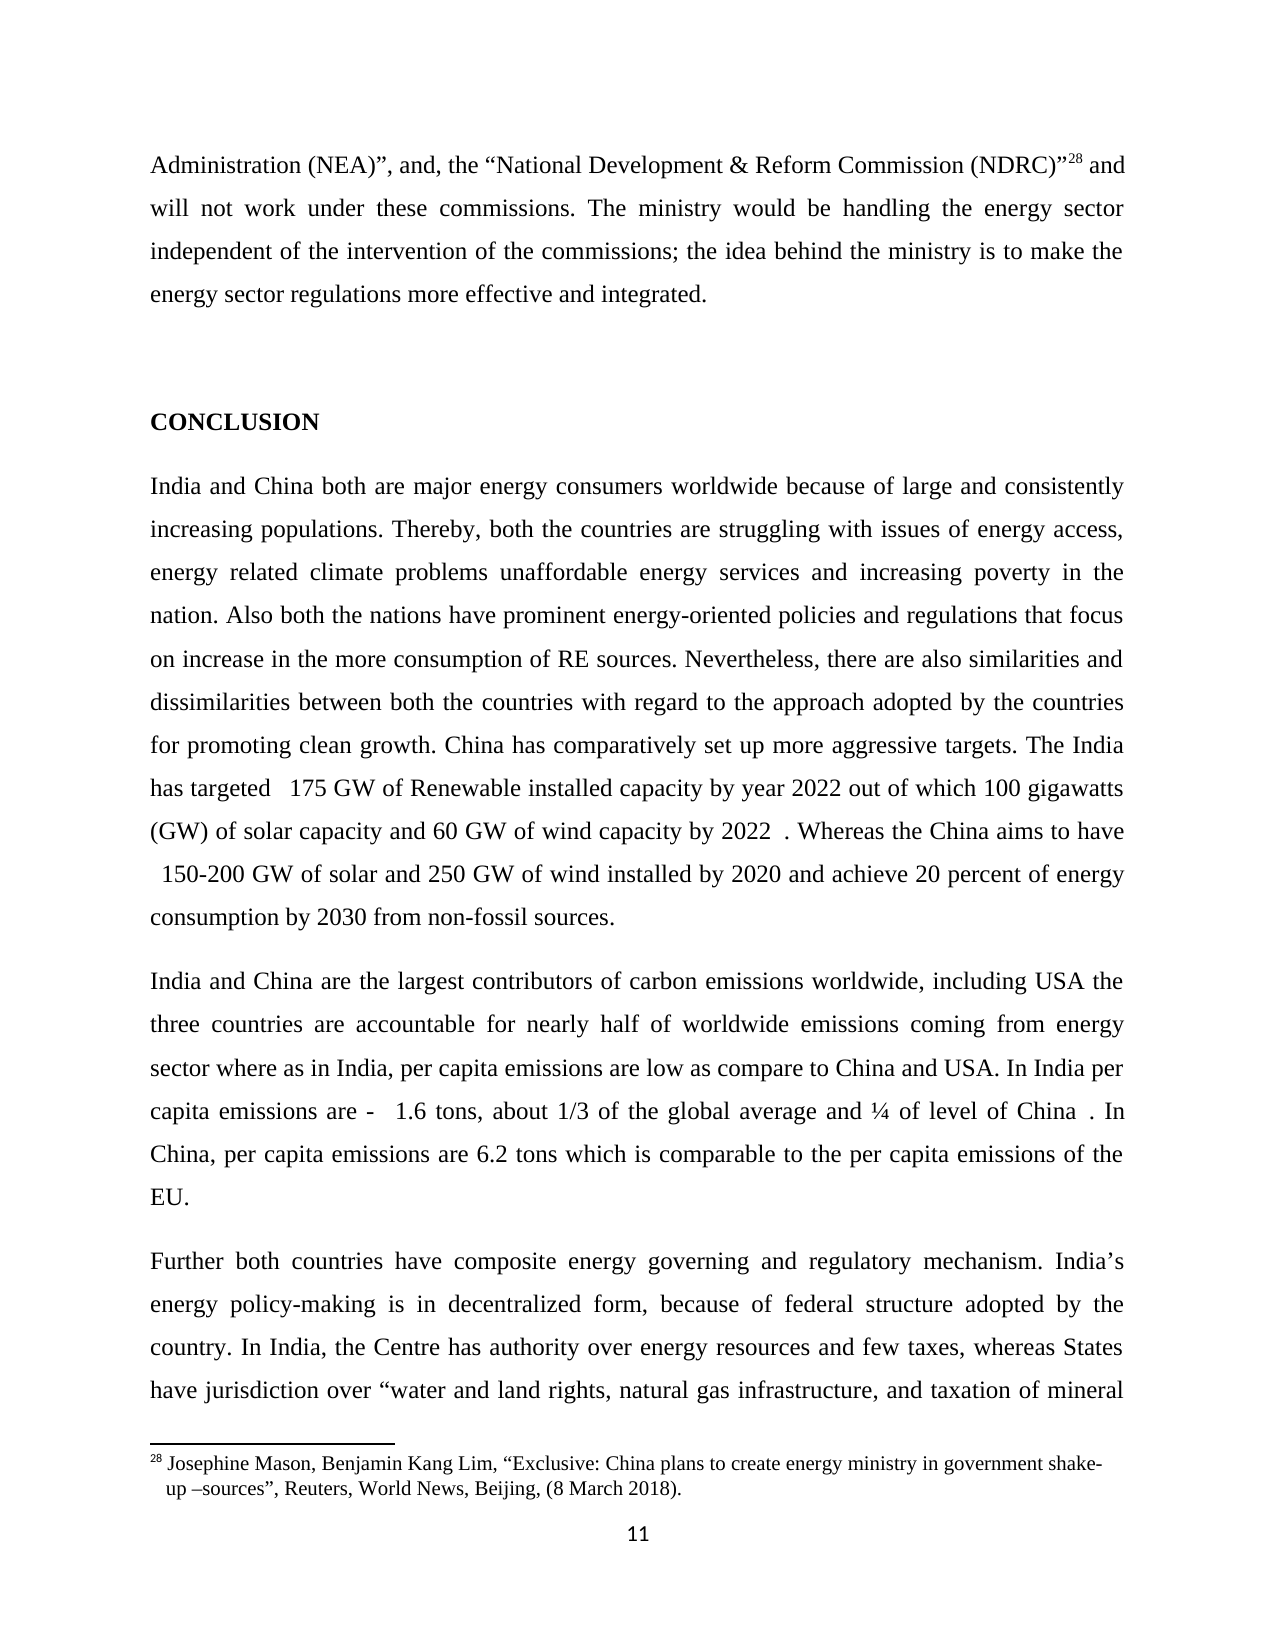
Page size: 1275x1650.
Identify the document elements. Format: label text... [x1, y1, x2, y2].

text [150, 1246, 1125, 1404]
text India and China are the largest contributors of carbon emissions worldwide, including USA the three countries are accountable for nearly half of worldwide emissions coming from energy sector where as in India, per capita emissions are low as compare to China and USA. In India per capita emissions are - “1.6 tons, about 1/3 of the global average and ¼ of level of China”. In China, per capita emissions are 6.2 tons which is comparable to the per capita emissions of the EU. [150, 966, 1125, 1211]
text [150, 150, 1125, 308]
text India and China both are major energy consumers worldwide because of large and consistently increasing populations. Thereby, both the countries are struggling with issues of energy access, energy related climate problems unaffordable energy services and increasing poverty in the nation. Also both the nations have prominent energy-oriented policies and regulations that focus on increase in the more consumption of RE sources. Nevertheless, there are also similarities and dissimilarities between both the countries with regard to the approach adopted by the countries for promoting clean growth. China has comparatively set up more aggressive targets. The India has targeted “175 GW of Renewable installed capacity by year 2022 out of which 100 gigawatts (GW) of solar capacity and 60 GW of wind capacity by 2022”. Whereas the China aims to have “150-200 GW of solar and 250 GW of wind installed by 2020 and achieve 20 percent of energy consumption by 2030 from non-fossil sources. [150, 471, 1125, 931]
text CONCLUSION [150, 407, 1125, 436]
